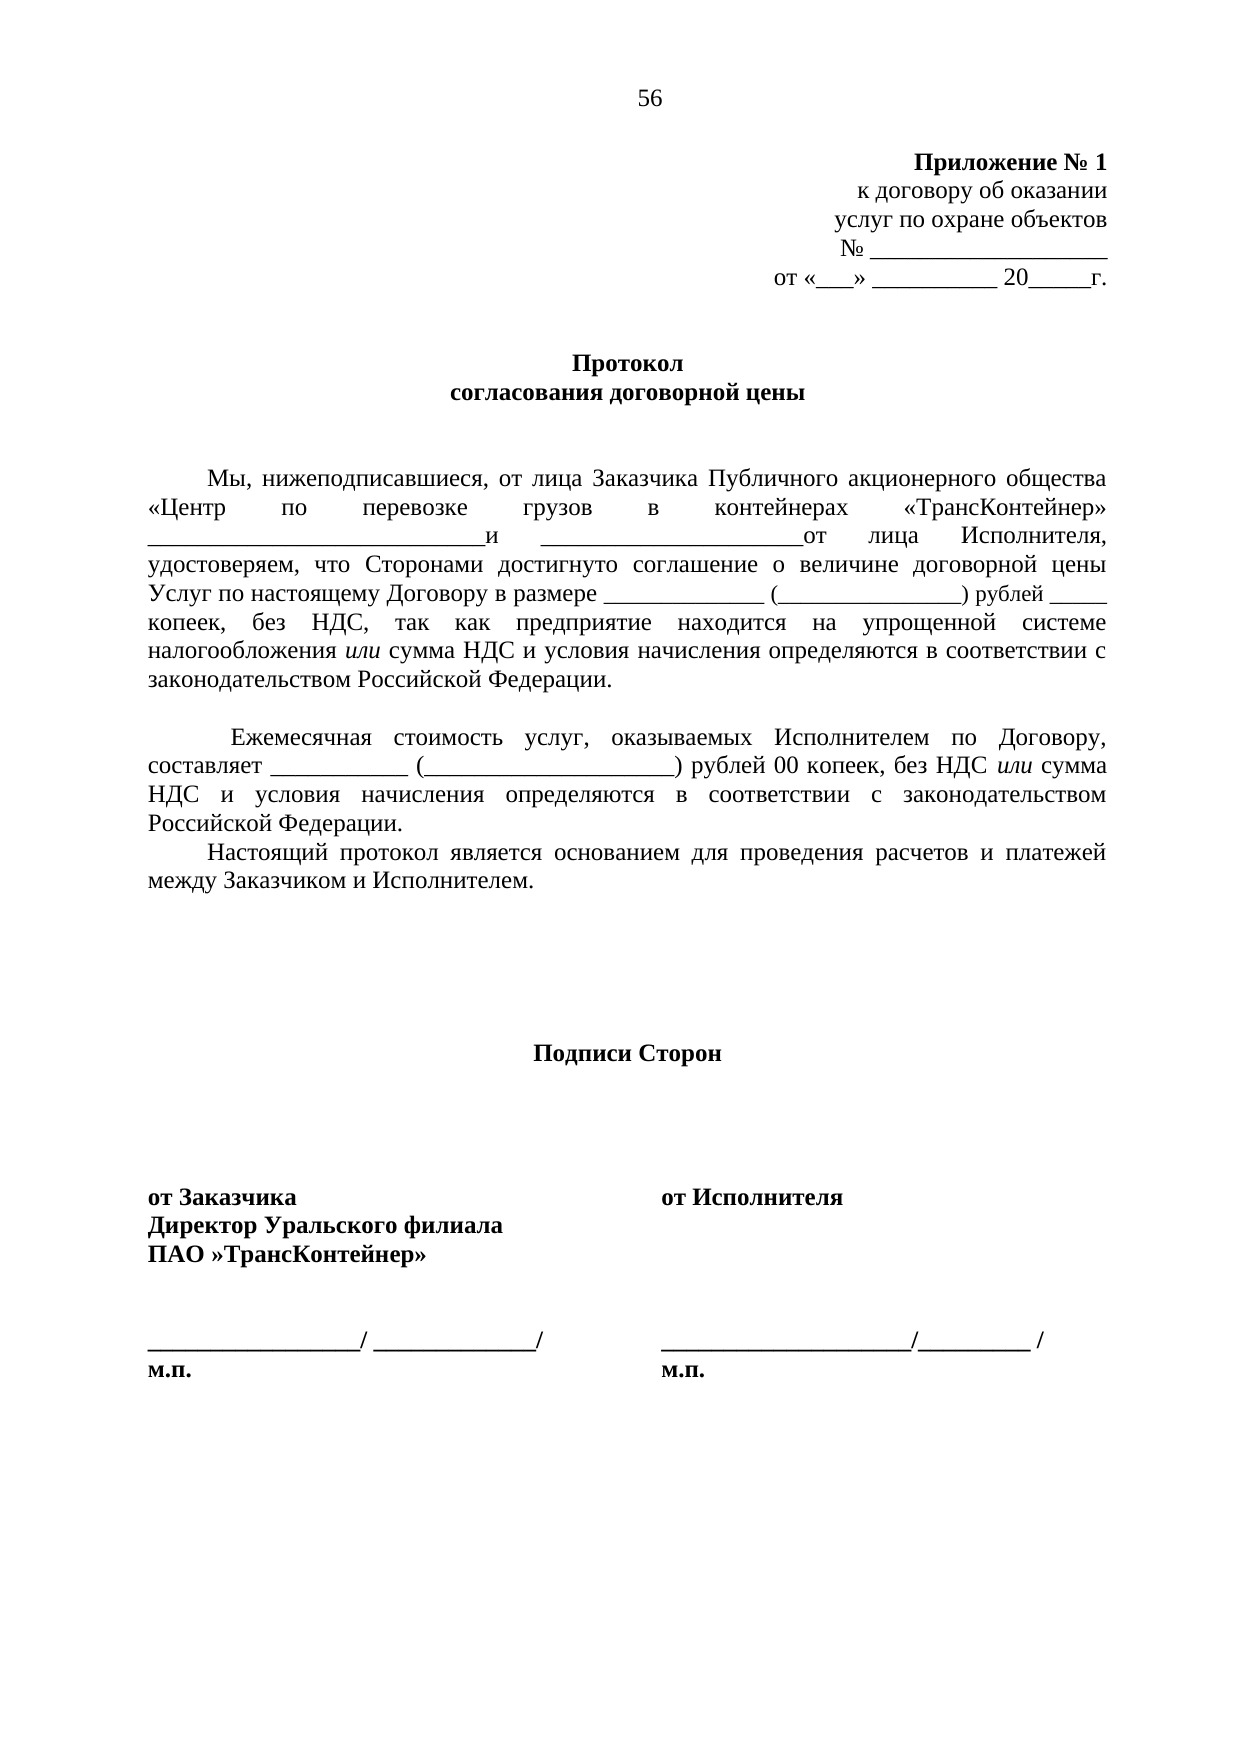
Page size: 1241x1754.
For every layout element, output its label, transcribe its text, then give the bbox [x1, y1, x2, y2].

text Ежемесячная стоимость услуг, оказываемых Исполнителем по Договору, составляет ___________ (____________________) рублей 00 копеек, без НДС или сумма НДС и условия начисления определяются в соответствии с законодательством Российской Федерации. [148, 722, 1107, 837]
text Мы, нижеподписавшиеся, от лица Заказчика Публичного акционерного общества «Центр по перевозке грузов в контейнерах «ТрансКонтейнер» ___________________________и _____________________от лица Исполнителя, удостоверяем, что Сторонами достигнуто соглашение о величине договорной цены Услуг по настоящему Договору в размере ______________ (________________) рублей _____ копеек, без НДС, так как предприятие находится на упрощенной системе налогообложения или сумма НДС и условия начисления определяются в соответствии с законодательством Российской Федерации. [148, 463, 1107, 693]
text Настоящий протокол является основанием для проведения расчетов и платежей между Заказчиком и Исполнителем. [148, 837, 1107, 894]
text Приложение № 1 [148, 147, 1107, 176]
text от «___» __________ 20_____г. [673, 262, 1107, 291]
text Подписи Сторон [148, 1038, 1107, 1067]
text согласования договорной цены [148, 377, 1107, 406]
text № ___________________ [673, 233, 1107, 262]
text услуг по охране объектов [673, 204, 1107, 233]
text к договору об оказании [673, 176, 1107, 204]
table_header от Исполнителя ____________________/_________ / м.п. [650, 1182, 1163, 1383]
table_header от Заказчика Директор Уральского филиала ПАО »ТрансКонтейнер» _________________/ _____________/ м.п. [136, 1182, 650, 1383]
text Протокол [148, 348, 1107, 377]
